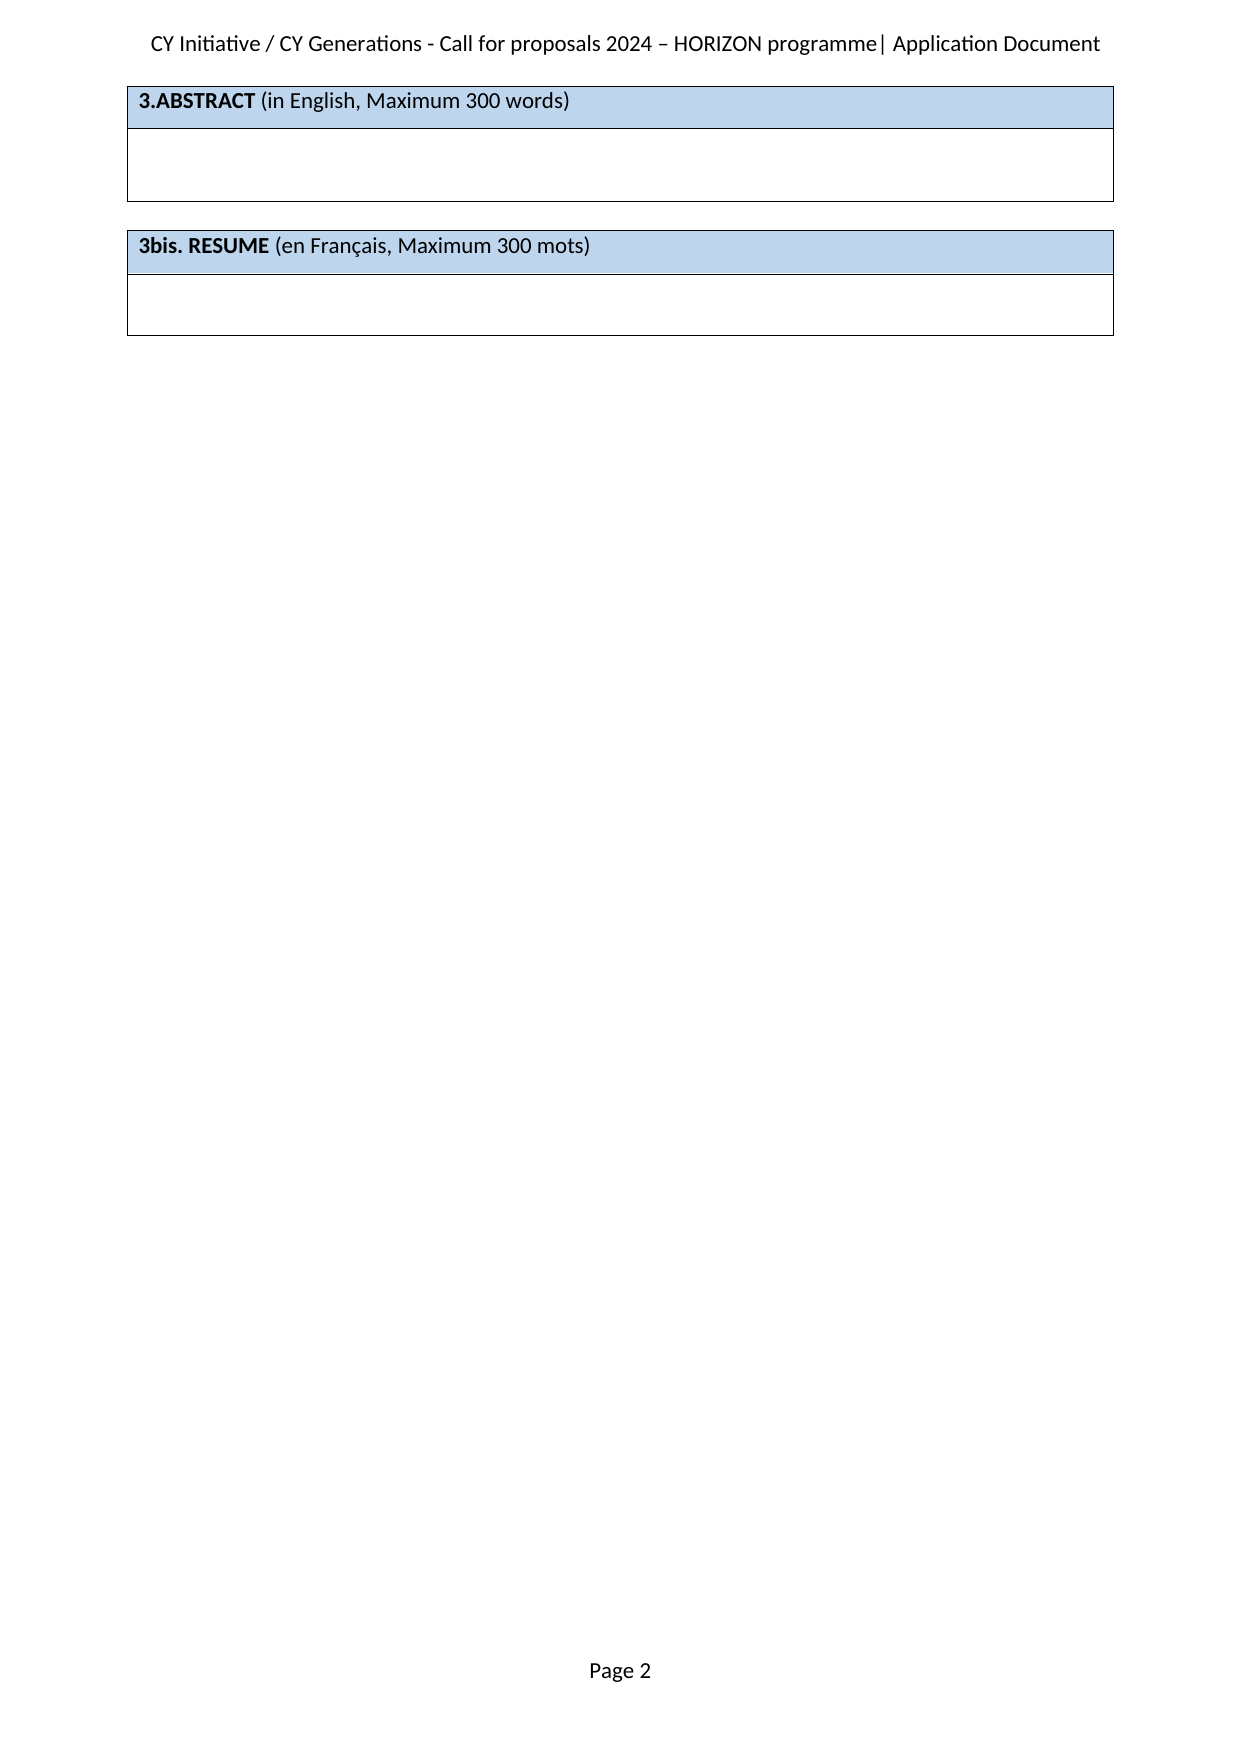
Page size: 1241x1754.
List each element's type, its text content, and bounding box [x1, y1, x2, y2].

table_header 3.ABSTRACT (in English, Maximum 300 words) [128, 87, 1113, 128]
table_cell [128, 129, 1113, 201]
table_header 3bis. RESUME (en Français, Maximum 300 mots) [128, 231, 1113, 273]
table_cell [128, 275, 1113, 335]
